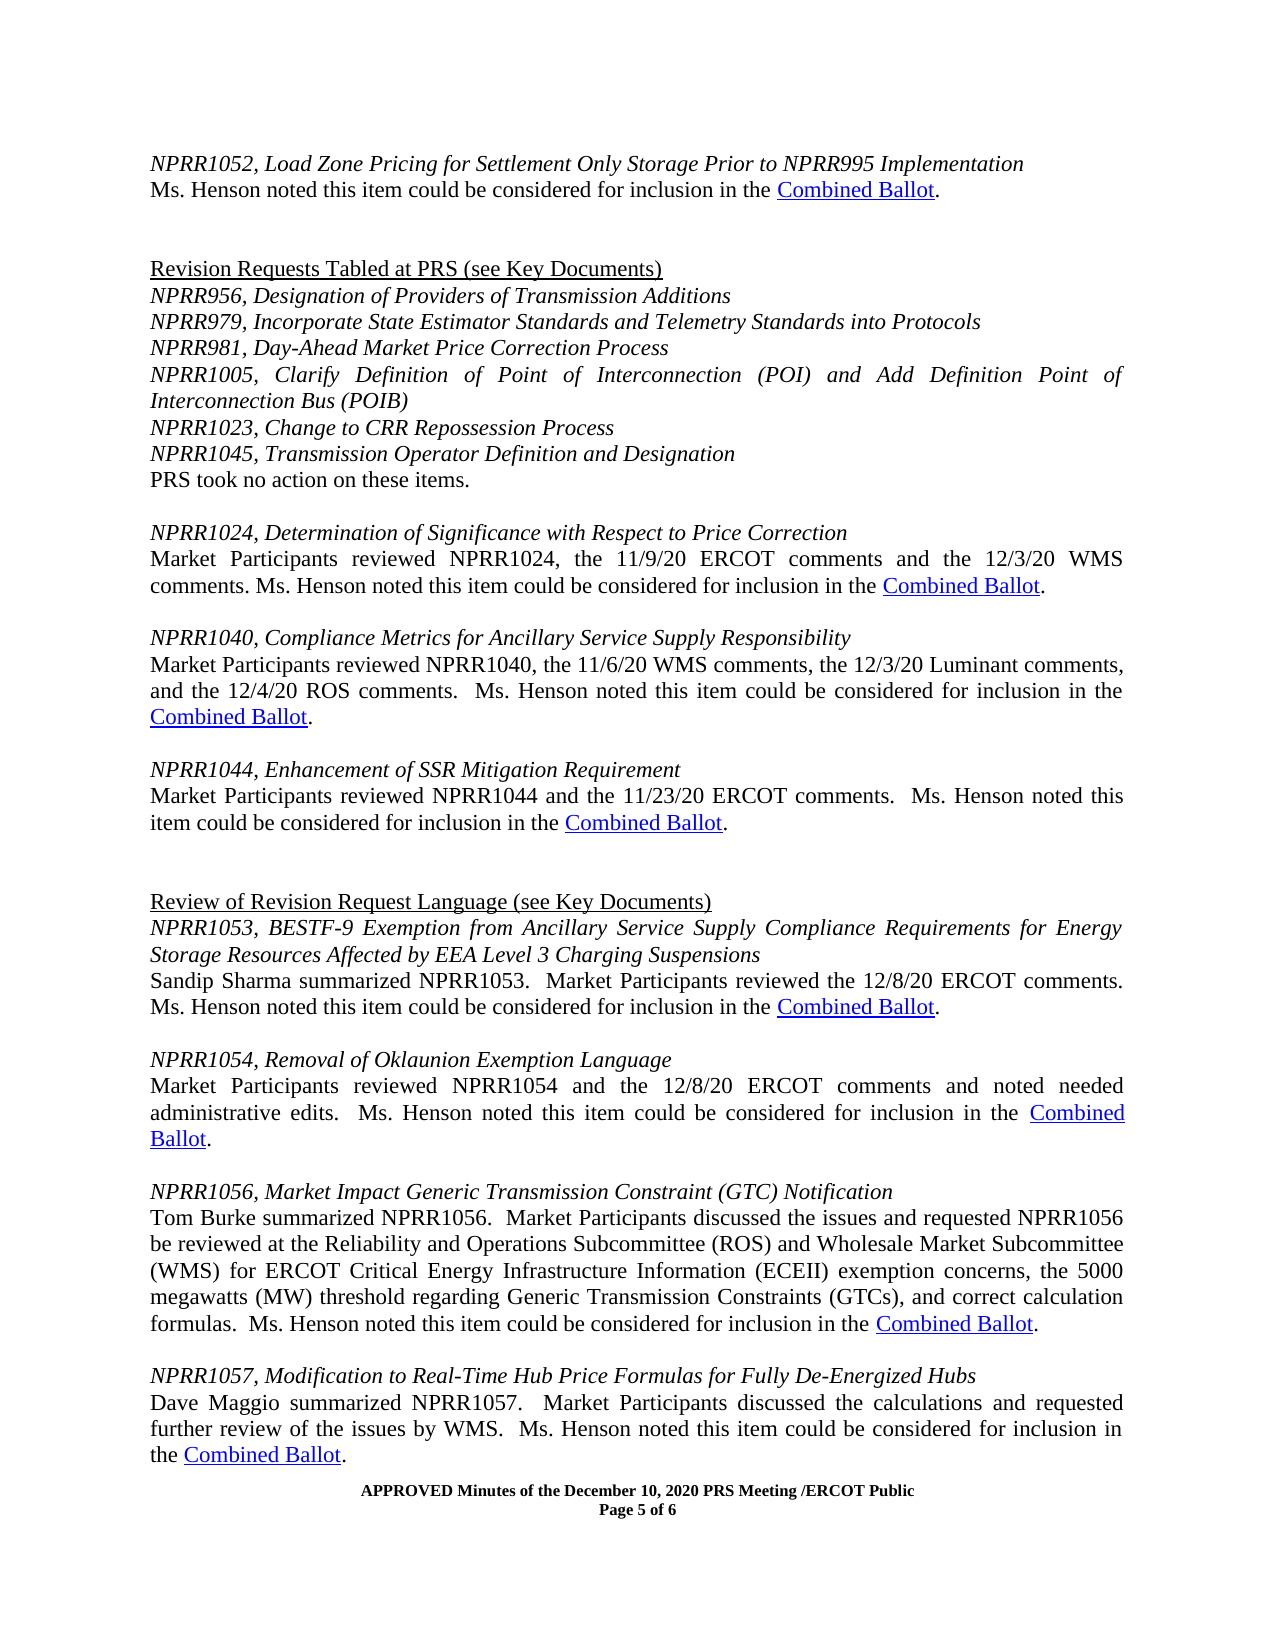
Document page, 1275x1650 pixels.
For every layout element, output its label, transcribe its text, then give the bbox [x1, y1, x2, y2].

text Review of Revision Request Language (see Key Documents) [150, 888, 1125, 914]
text NPRR956, Designation of Providers of Transmission Additions [150, 282, 1125, 308]
text Market Participants reviewed NPRR1054 and the 12/8/20 ERCOT comments and noted needed administrative edits. Ms. Henson noted this item could be considered for inclusion in the Combined Ballot. [150, 1072, 1125, 1151]
text Ms. Henson noted this item could be considered for inclusion in the Combined Ballot. [150, 176, 1125, 203]
text NPRR1045, Transmission Operator Definition and Designation [150, 440, 1125, 466]
text Market Participants reviewed NPRR1024, the 11/9/20 ERCOT comments and the 12/3/20 WMS comments. Ms. Henson noted this item could be considered for inclusion in the Combined Ballot. [150, 545, 1125, 598]
text PRS took no action on these items. [150, 466, 1125, 493]
text NPRR1052, Load Zone Pricing for Settlement Only Storage Prior to NPRR995 Implementation [150, 150, 1125, 176]
text NPRR979, Incorporate State Estimator Standards and Telemetry Standards into Protocols [150, 308, 1125, 334]
text NPRR1005, Clarify Definition of Point of Interconnection (POI) and Add Definition Point of Interconnection Bus (POIB) [150, 361, 1125, 413]
text NPRR1023, Change to CRR Repossession Process [150, 413, 1125, 440]
text NPRR1040, Compliance Metrics for Ancillary Service Supply Responsibility [150, 624, 1125, 651]
text Market Participants reviewed NPRR1044 and the 11/23/20 ERCOT comments. Ms. Henson noted this item could be considered for inclusion in the Combined Ballot. [150, 782, 1125, 835]
text NPRR1054, Removal of Oklaunion Exemption Language [150, 1046, 1125, 1072]
text Market Participants reviewed NPRR1040, the 11/6/20 WMS comments, the 12/3/20 Luminant comments, and the 12/4/20 ROS comments. Ms. Henson noted this item could be considered for inclusion in the Combined Ballot. [150, 651, 1125, 730]
text NPRR981, Day-Ahead Market Price Correction Process [150, 334, 1125, 361]
text Dave Maggio summarized NPRR1057. Market Participants discussed the calculations and requested further review of the issues by WMS. Ms. Henson noted this item could be considered for inclusion in the Combined Ballot. [150, 1389, 1125, 1468]
text NPRR1056, Market Impact Generic Transmission Constraint (GTC) Notification [150, 1178, 1125, 1204]
text NPRR1053, BESTF-9 Exemption from Ancillary Service Supply Compliance Requirements for Energy Storage Resources Affected by EEA Level 3 Charging Suspensions [150, 914, 1125, 967]
text Tom Burke summarized NPRR1056. Market Participants discussed the issues and requested NPRR1056 be reviewed at the Reliability and Operations Subcommittee (ROS) and Wholesale Market Subcommittee (WMS) for ERCOT Critical Energy Infrastructure Information (ECEII) exemption concerns, the 5000 megawatts (MW) threshold regarding Generic Transmission Constraints (GTCs), and correct calculation formulas. Ms. Henson noted this item could be considered for inclusion in the Combined Ballot. [150, 1204, 1125, 1336]
text NPRR1044, Enhancement of SSR Mitigation Requirement [150, 756, 1125, 782]
text Revision Requests Tabled at PRS (see Key Documents) [150, 255, 1125, 282]
text Sandip Sharma summarized NPRR1053. Market Participants reviewed the 12/8/20 ERCOT comments. Ms. Henson noted this item could be considered for inclusion in the Combined Ballot. [150, 967, 1125, 1020]
text NPRR1024, Determination of Significance with Respect to Price Correction [150, 519, 1125, 545]
text NPRR1057, Modification to Real-Time Hub Price Formulas for Fully De-Energized Hubs [150, 1362, 1125, 1389]
